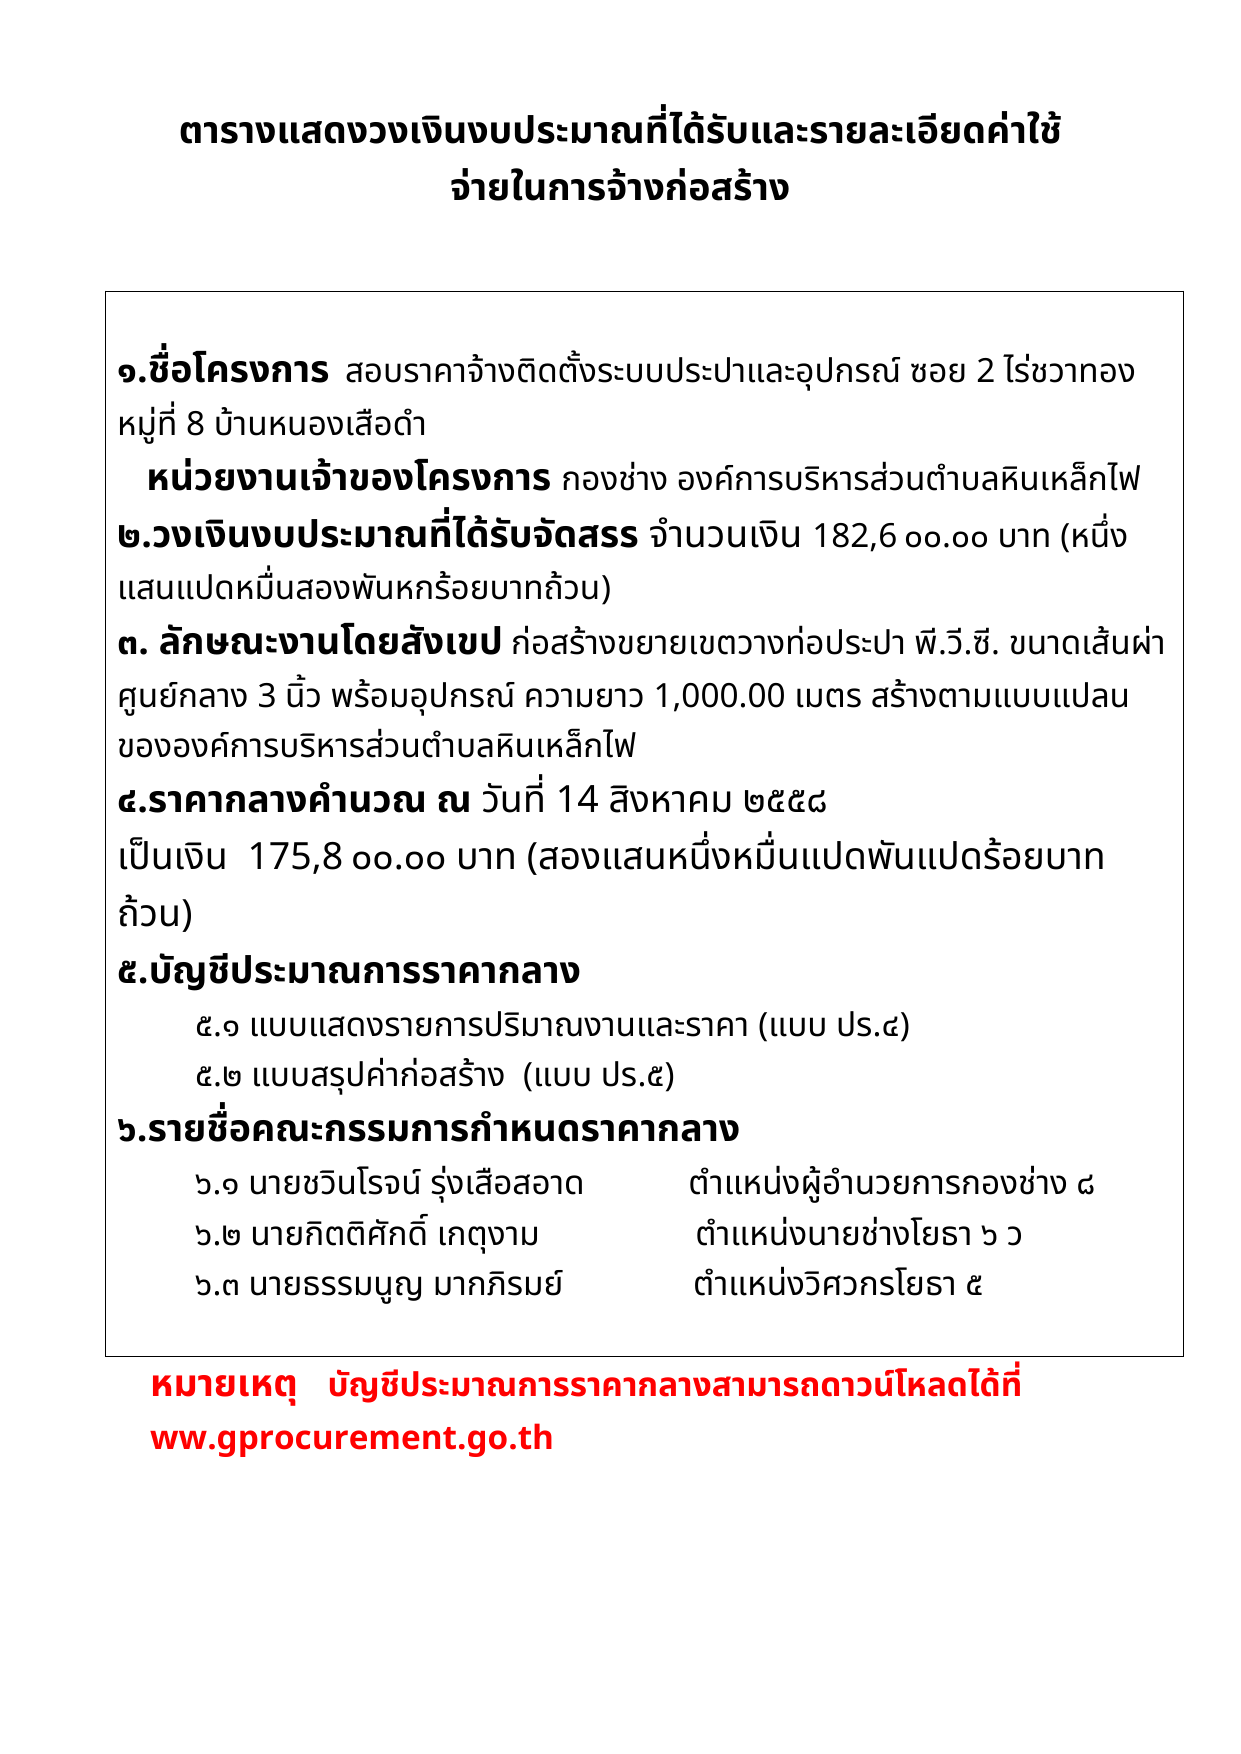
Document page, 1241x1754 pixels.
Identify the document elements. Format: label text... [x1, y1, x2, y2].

table_header ๑.ชื่อโครงการ สอบราคาจ้างติดตั้งระบบประปาและอุปกรณ์ ซอย 2 ไร่ชวาทอง หมู่ที่ 8 บ้านหนองเสือดำ หน่วยงานเจ้าของโครงการ กองช่าง องค์การบริหารส่วนตำบลหินเหล็กไฟ ๒.วงเงินงบประมาณที่ได้รับจัดสรร จำนวนเงิน 182,6๐๐.๐๐ บาท (หนึ่งแสนแปดหมื่นสองพันหกร้อยบาทถ้วน) ๓. ลักษณะงานโดยสังเขป ก่อสร้างขยายเขตวางท่อประปา พี.วี.ซี. ขนาดเส้นผ่าศูนย์กลาง 3 นิ้ว พร้อมอุปกรณ์ ความยาว 1,000.00 เมตร สร้างตามแบบแปลนขององค์การบริหารส่วนตำบลหินเหล็กไฟ ๔.ราคากลางคำนวณ ณ วันที่ 14 สิงหาคม ๒๕๕๘ เป็นเงิน 175,8๐๐.๐๐ บาท (สองแสนหนึ่งหมื่นแปดพันแปดร้อยบาทถ้วน) ๕.บัญชีประมาณการราคากลาง ๕.๑ แบบแสดงรายการปริมาณงานและราคา (แบบ ปร.๔) ๕.๒ แบบสรุปค่าก่อสร้าง (แบบ ปร.๕) ๖.รายชื่อคณะกรรมการกำหนดราคากลาง ๖.๑ นายชวินโรจน์ รุ่งเสือสอาด ตำแหน่งผู้อำนวยการกองช่าง ๘ ๖.๒ นายกิตติศักดิ์ เกตุงาม ตำแหน่งนายช่างโยธา ๖ ว ๖.๓ นายธรรมนูญ มากภิรมย์ ตำแหน่งวิศวกรโยธา ๕ [106, 292, 1183, 1356]
text ตารางแสดงวงเงินงบประมาณที่ได้รับและรายละเอียดค่าใช้จ่ายในการจ้างก่อสร้าง [150, 103, 1090, 217]
text หมายเหตุ บัญชีประมาณการราคากลางสามารถดาวน์โหลดได้ที่ ww.gprocurement.go.th [150, 1357, 1090, 1459]
